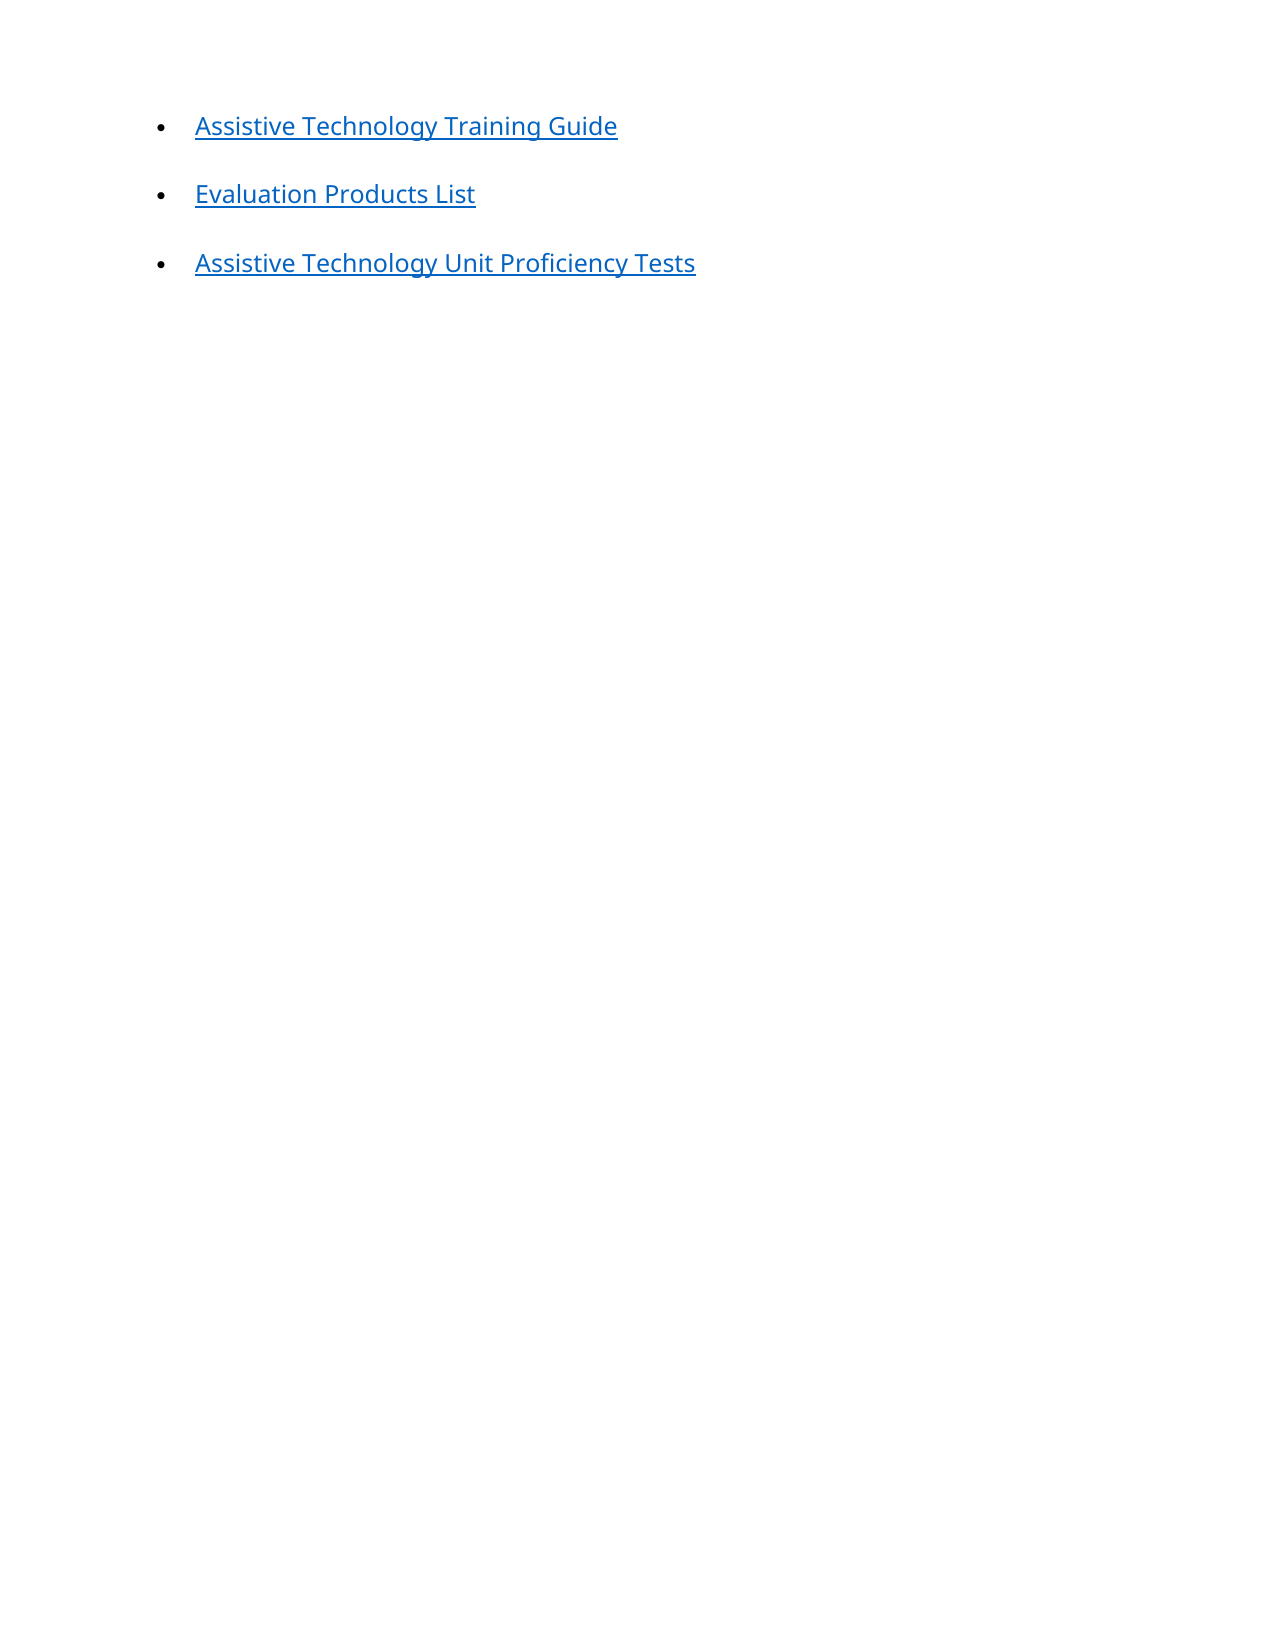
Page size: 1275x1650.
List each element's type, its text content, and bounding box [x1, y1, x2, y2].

list Assistive Technology Unit Proficiency Tests [157, 245, 1155, 279]
list Assistive Technology Training Guide [157, 109, 1155, 143]
list Evaluation Products List [157, 177, 1155, 211]
